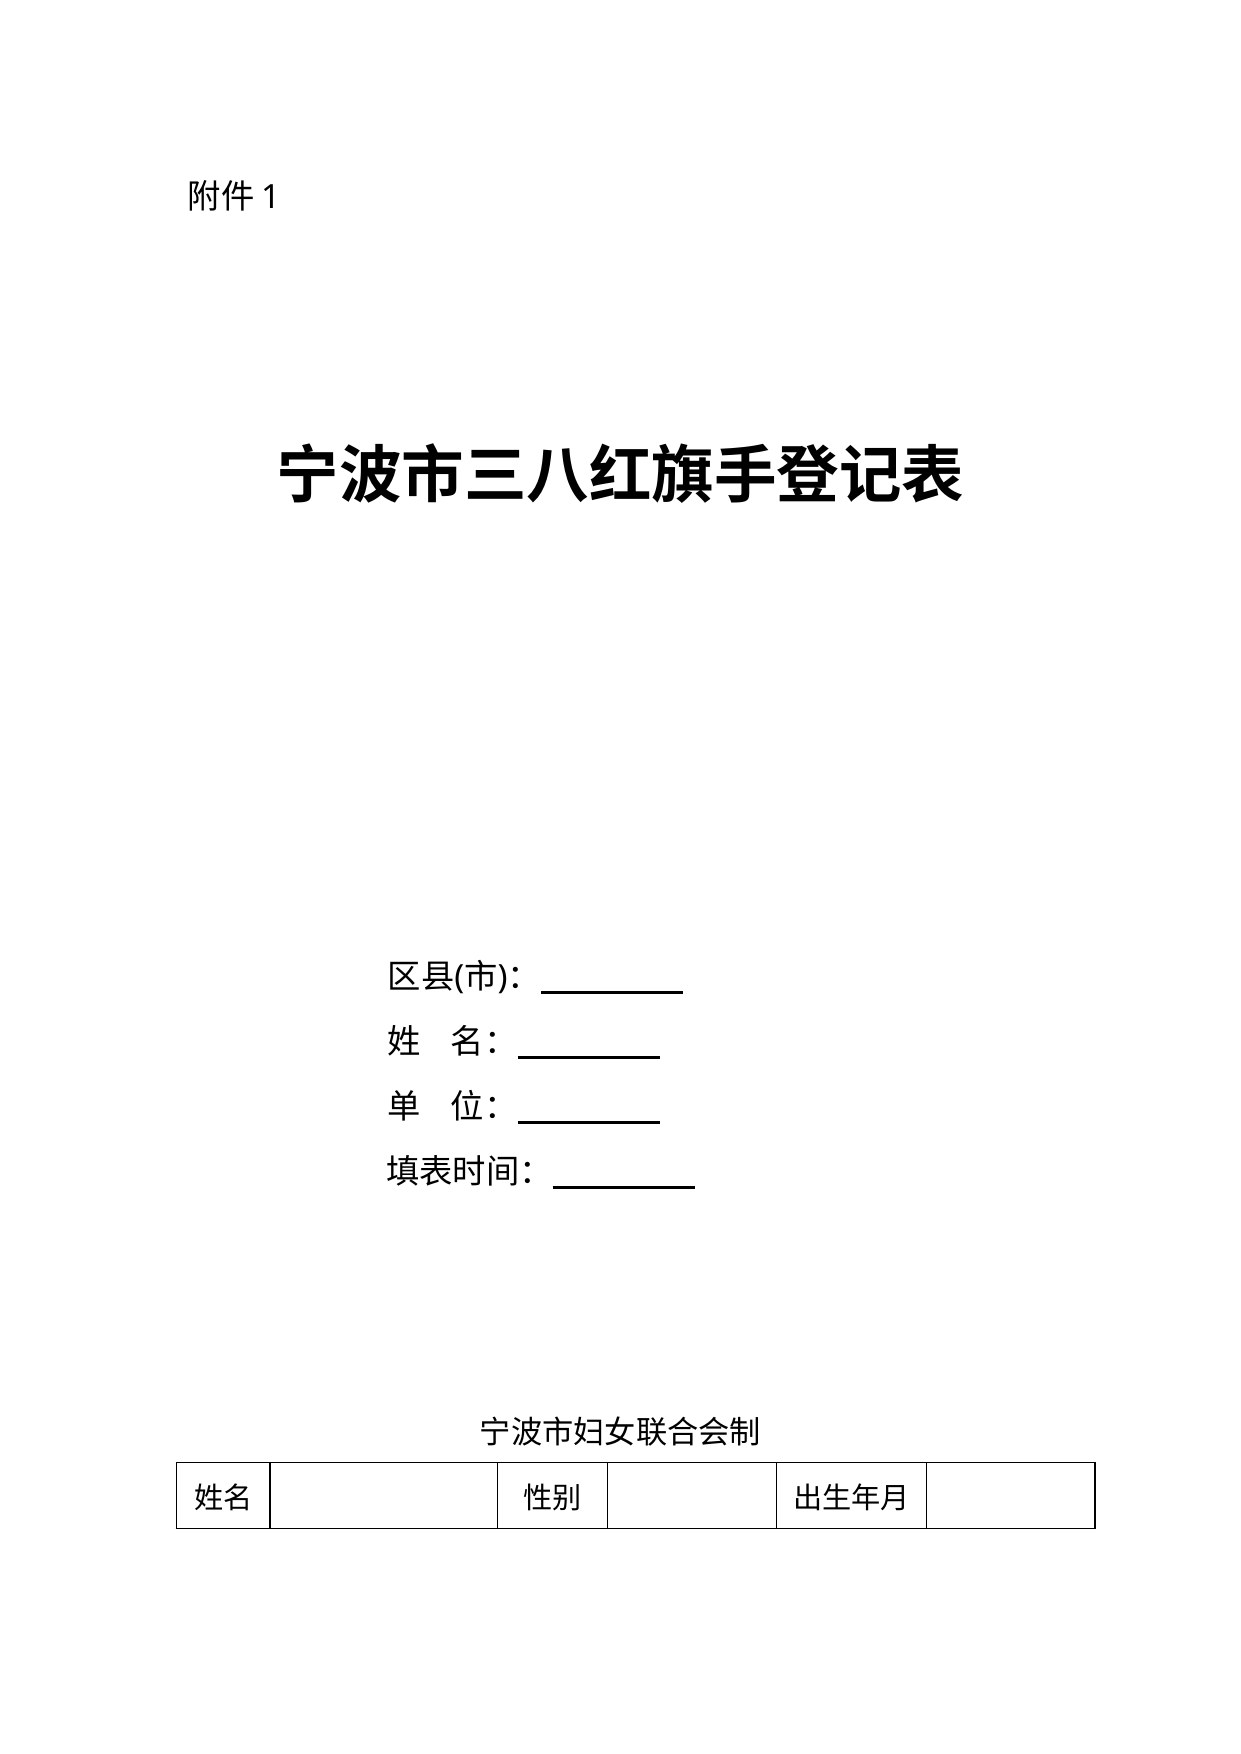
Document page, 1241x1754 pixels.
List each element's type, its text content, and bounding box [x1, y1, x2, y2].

text 填表时间： [187, 1137, 1053, 1202]
text 单 位： [187, 1072, 1053, 1137]
table_header 性别 [498, 1463, 607, 1528]
table_header [608, 1463, 776, 1528]
table_header 出生年月 [777, 1463, 926, 1528]
text 姓 名： [187, 1007, 1053, 1072]
table_header 姓名 [177, 1463, 269, 1528]
text 区县(市)： [187, 942, 1053, 1007]
text 附件1 [187, 162, 1053, 227]
table_header [271, 1463, 497, 1528]
text 宁波市妇女联合会制 [187, 1397, 1053, 1462]
text 宁波市三八红旗手登记表 [187, 422, 1053, 519]
table_header [927, 1463, 1094, 1528]
